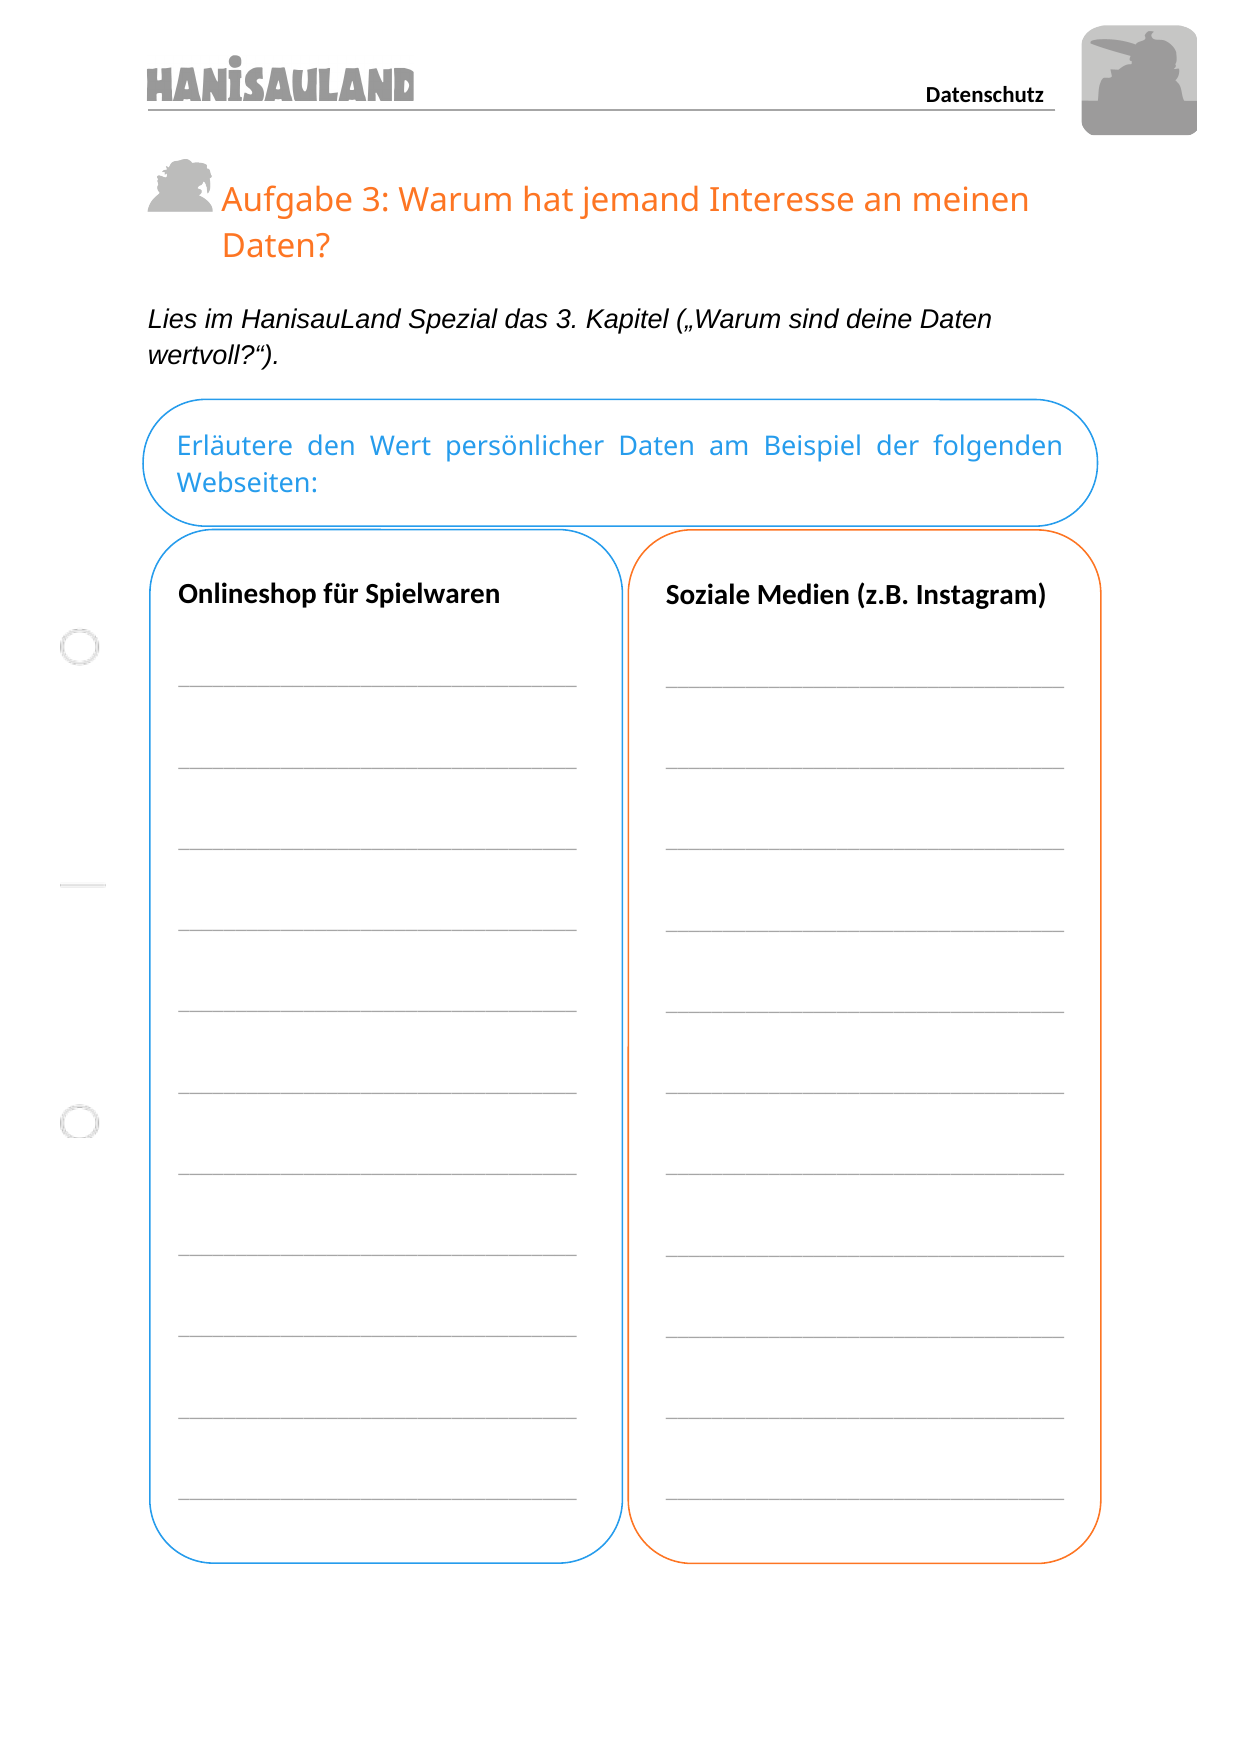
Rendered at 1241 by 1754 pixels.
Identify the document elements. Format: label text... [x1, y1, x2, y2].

picture [147, 159, 213, 212]
picture [146, 55, 414, 101]
picture [1080, 25, 1197, 134]
text Lies im HanisauLand Spezial das 3. Kapitel („Warum sind deine Daten wertvoll?“). [148, 267, 1093, 370]
text Aufgabe 3: Warum hat jemand Interesse an meinen Daten? [148, 159, 1093, 267]
